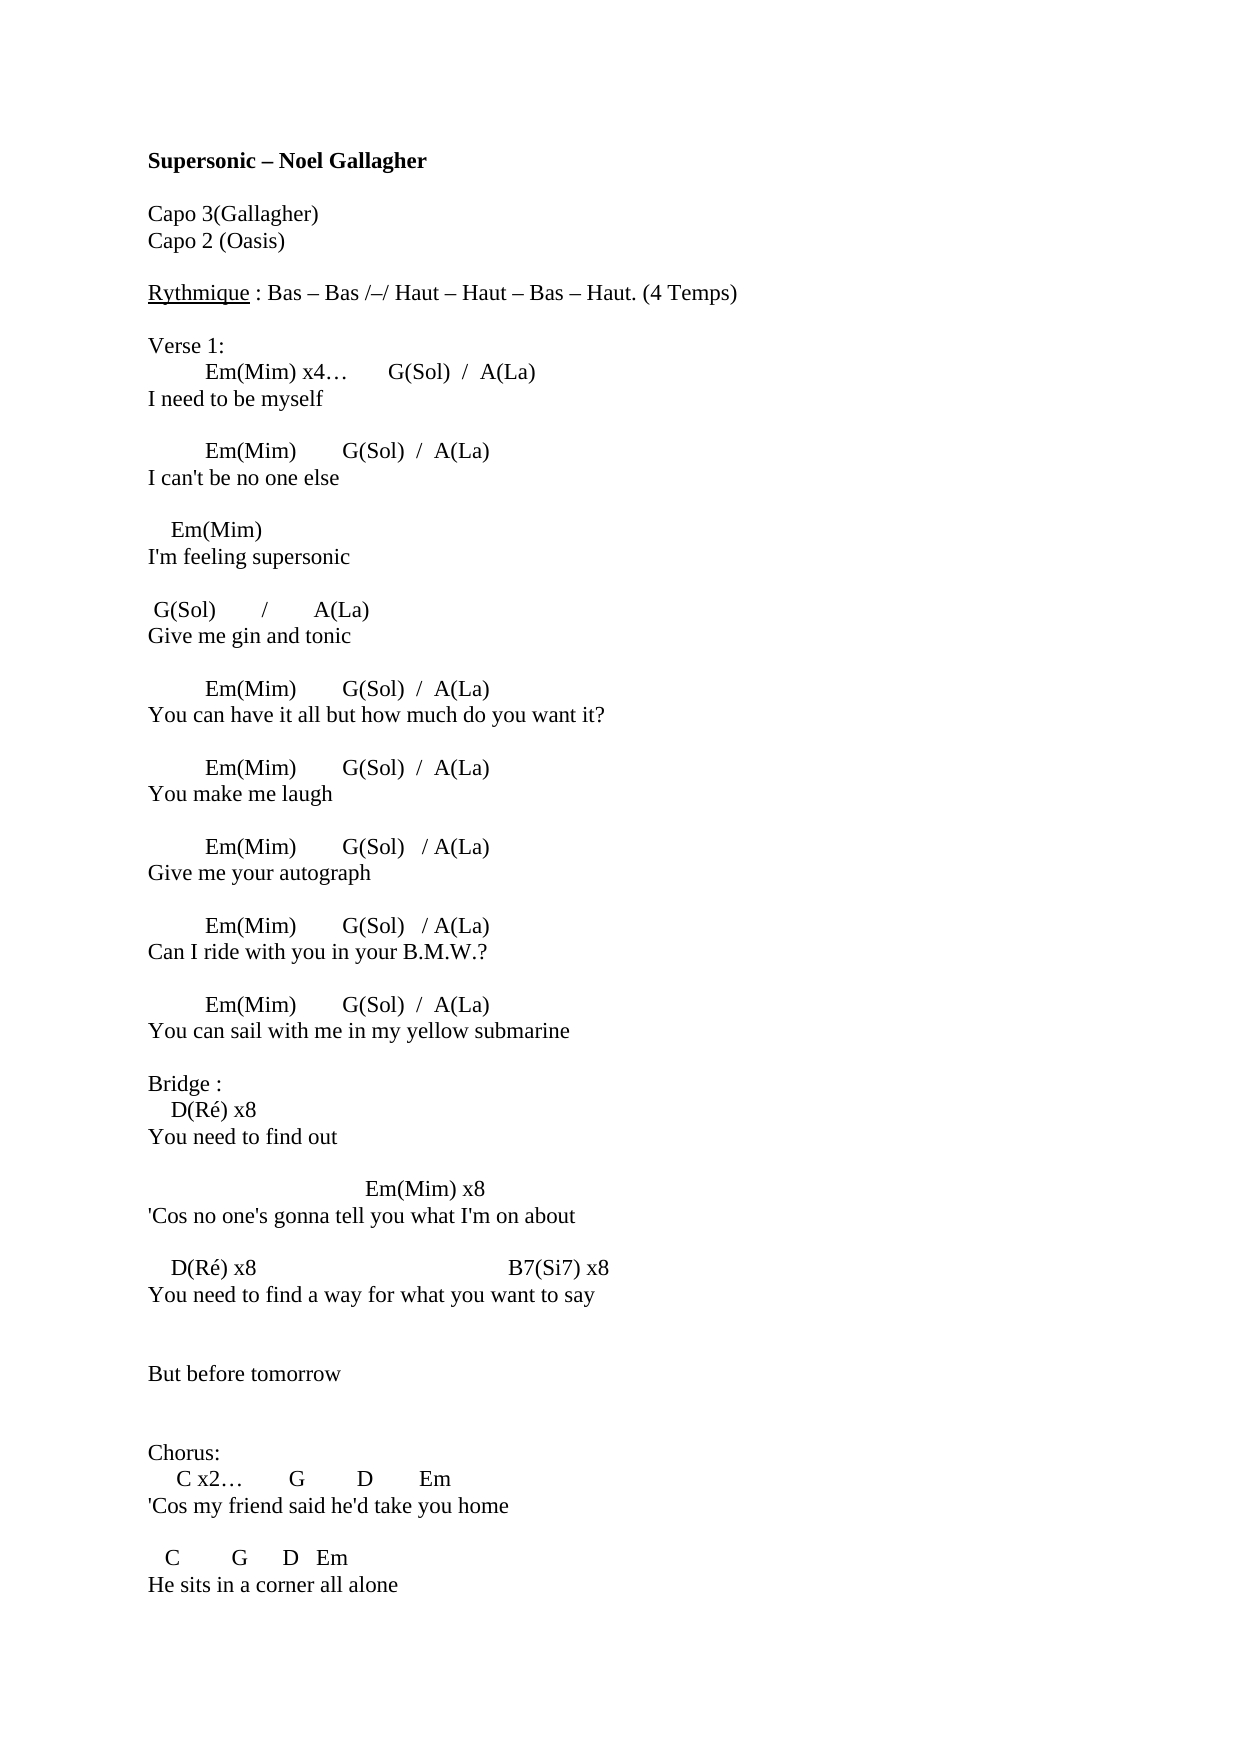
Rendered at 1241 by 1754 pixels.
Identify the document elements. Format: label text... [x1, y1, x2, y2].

text You need to find a way for what you want to say [148, 1281, 1093, 1307]
text Bridge : [148, 1070, 1093, 1096]
text Give me gin and tonic [148, 622, 1093, 648]
text D(Ré) x8 [148, 1096, 1093, 1123]
text 'Cos my friend said he'd take you home [148, 1492, 1093, 1518]
text Em(Mim) G(Sol) / A(La) [148, 833, 1093, 859]
text C x2… G D Em [148, 1465, 1093, 1492]
text D(Ré) x8 B7(Si7) x8 [148, 1254, 1093, 1281]
text Capo 3(Gallagher) [148, 200, 1093, 227]
text Supersonic – Noel Gallagher [148, 148, 1093, 174]
text Em(Mim) G(Sol) / A(La) [148, 991, 1093, 1017]
text Rythmique : Bas – Bas /–/ Haut – Haut – Bas – Haut. (4 Temps) [148, 279, 1093, 306]
text Em(Mim) x8 [148, 1175, 1093, 1202]
text Chorus: [148, 1439, 1093, 1465]
text Em(Mim) x4… G(Sol) / A(La) [148, 358, 1093, 385]
text He sits in a corner all alone [148, 1571, 1093, 1597]
text Capo 2 (Oasis) [148, 227, 1093, 253]
text But before tomorrow [148, 1360, 1093, 1386]
text You can sail with me in my yellow submarine [148, 1017, 1093, 1044]
text Em(Mim) G(Sol) / A(La) [148, 912, 1093, 938]
text Can I ride with you in your B.M.W.? [148, 938, 1093, 964]
text Give me your autograph [148, 859, 1093, 886]
text Em(Mim) G(Sol) / A(La) [148, 437, 1093, 464]
text You make me laugh [148, 780, 1093, 806]
text I need to be myself [148, 385, 1093, 411]
text Em(Mim) G(Sol) / A(La) [148, 675, 1093, 701]
text You can have it all but how much do you want it? [148, 701, 1093, 727]
text Verse 1: [148, 332, 1093, 358]
text G(Sol) / A(La) [148, 596, 1093, 622]
text C G D Em [148, 1544, 1093, 1571]
text You need to find out [148, 1123, 1093, 1149]
text Em(Mim) G(Sol) / A(La) [148, 754, 1093, 780]
text I'm feeling supersonic [148, 543, 1093, 569]
text Em(Mim) [148, 517, 1093, 543]
text I can't be no one else [148, 464, 1093, 490]
text 'Cos no one's gonna tell you what I'm on about [148, 1202, 1093, 1228]
